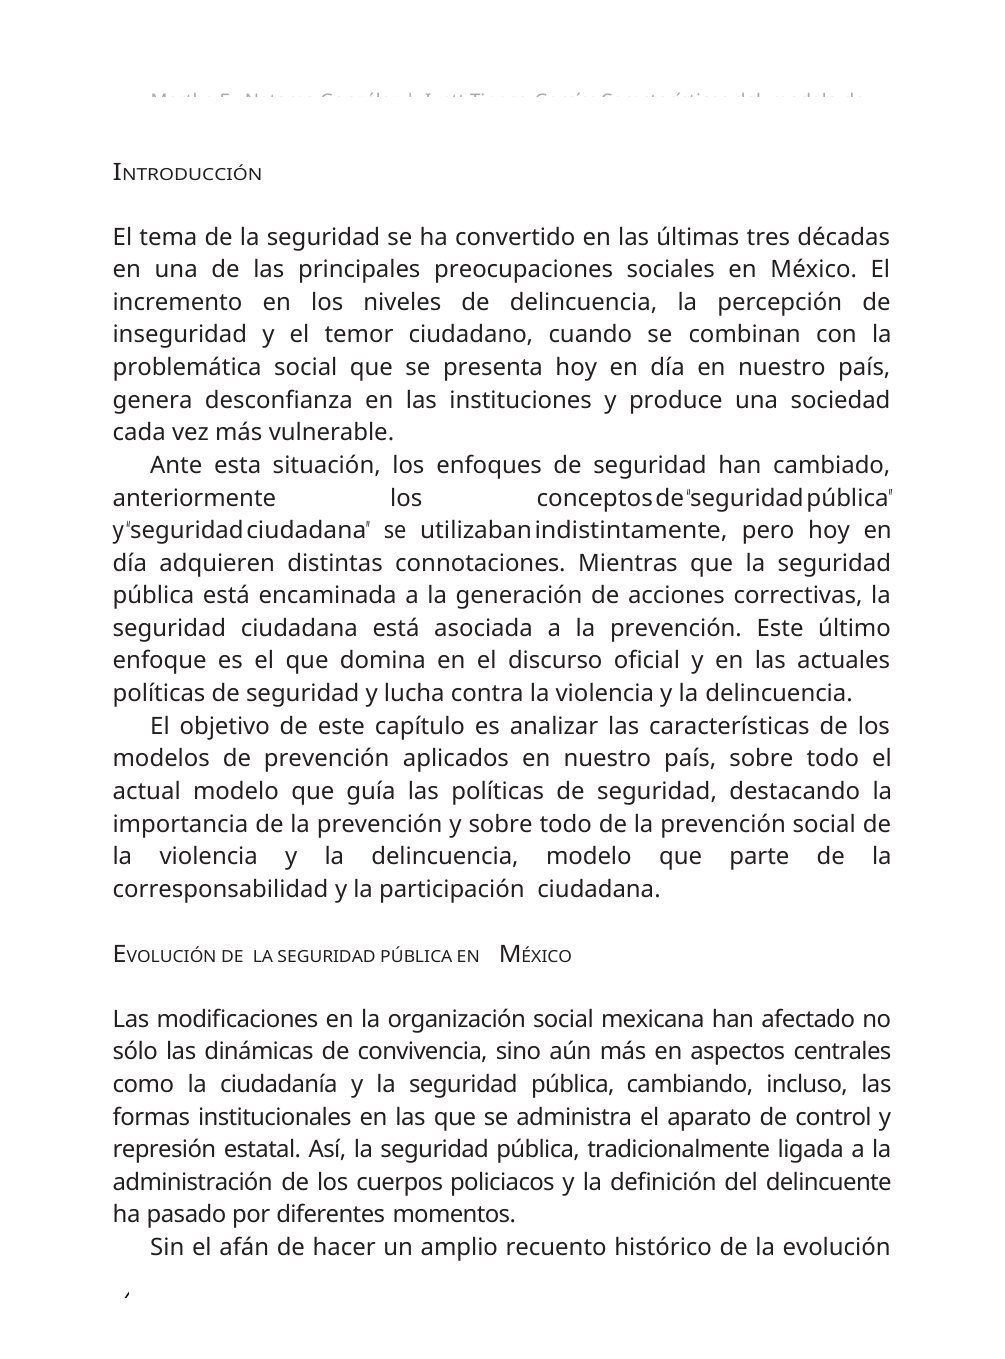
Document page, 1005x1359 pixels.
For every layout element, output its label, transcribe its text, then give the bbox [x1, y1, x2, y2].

text El tema de la seguridad se ha convertido en las últimas tres décadas en una de las principales preocupaciones sociales en México. El incremento en los niveles de delincuencia, la percepción de inseguridad y el temor ciudadano, cuando se combinan con la problemática social que se presenta hoy en día en nuestro país, genera desconfianza en las instituciones y produce una sociedad cada vez más vulnerable. [112, 219, 892, 448]
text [112, 1230, 892, 1262]
text INTRODUCCIÓN [112, 154, 902, 187]
text Las modificaciones en la organización social mexicana han afectado no sólo las dinámicas de convivencia, sino aún más en aspectos centrales como la ciudadanía y la seguridad pública, cambiando, incluso, las formas institucionales en las que se administra el aparato de control y represión estatal. Así, la seguridad pública, tradicionalmente ligada a la administración de los cuerpos policiacos y la definición del delincuente ha pasado por diferentes momentos. [112, 1002, 892, 1230]
text El objetivo de este capítulo es analizar las características de los modelos de prevención aplicados en nuestro país, sobre todo el actual modelo que guía las políticas de seguridad, destacando la importancia de la prevención y sobre todo de la prevención social de la violencia y la delincuencia, modelo que parte de la corresponsabilidad y la participación ciudadana. [112, 708, 892, 904]
text Ante esta situación, los enfoques de seguridad han cambiado, anteriormente los conceptosde“seguridadpública” y“seguridadciudadana” se utilizabanindistintamente, pero hoy en día adquieren distintas connotaciones. Mientras que la seguridad pública está encaminada a la generación de acciones correctivas, la seguridad ciudadana está asociada a la prevención. Este último enfoque es el que domina en el discurso oficial y en las actuales políticas de seguridad y lucha contra la violencia y la delincuencia. [112, 448, 892, 708]
text EVOLUCIÓN DE LA SEGURIDAD PÚBLICA EN MÉXICO [112, 937, 902, 969]
